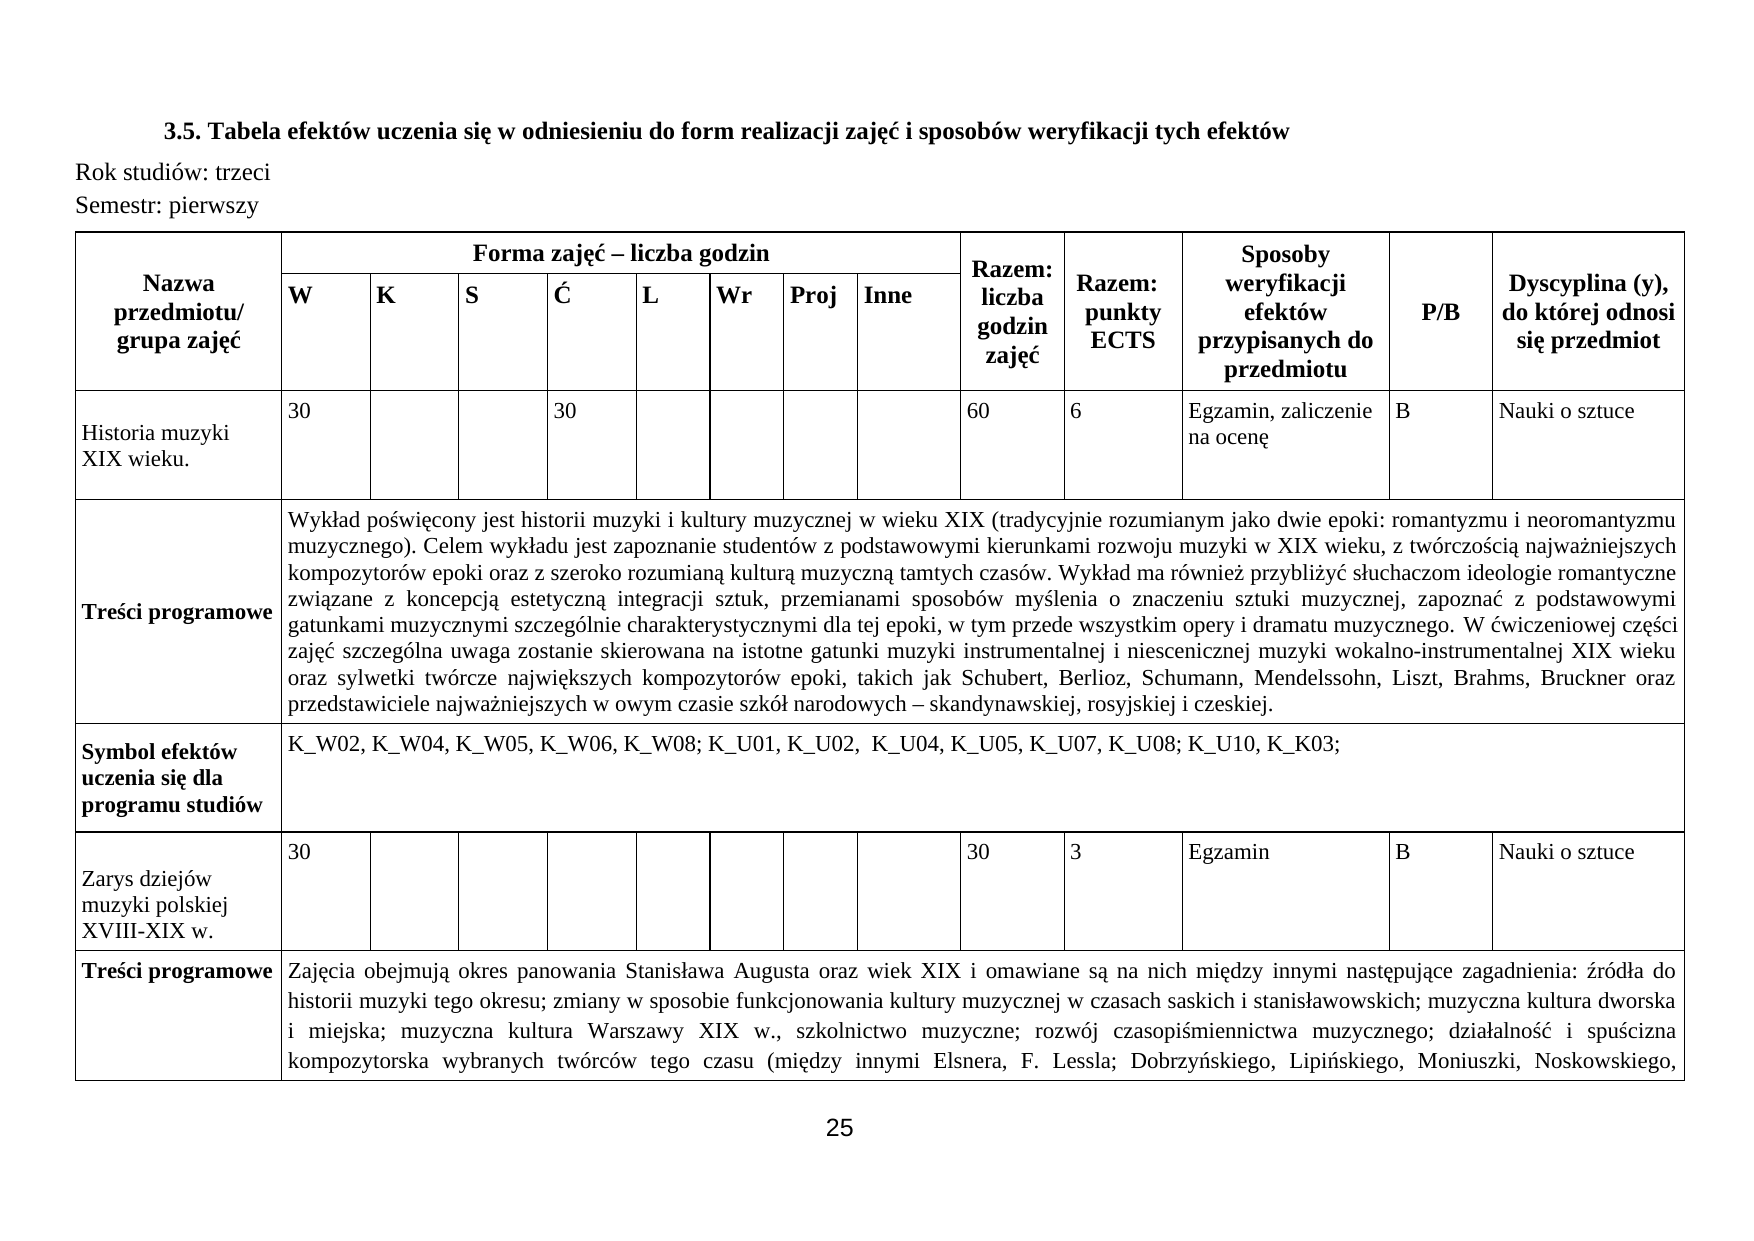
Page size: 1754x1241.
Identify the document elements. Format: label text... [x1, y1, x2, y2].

table_cell Wykład poświęcony jest historii muzyki i kultury muzycznej w wieku XIX (tradycyjnie rozumianym jako dwie epoki: romantyzmu i neoromantyzmu muzycznego). Celem wykładu jest zapoznanie studentów z podstawowymi kierunkami rozwoju muzyki w XIX wieku, z twórczością najważniejszych kompozytorów epoki oraz z szeroko rozumianą kulturą muzyczną tamtych czasów. Wykład ma również przybliżyć słuchaczom ideologie romantyczne związane z koncepcją estetyczną integracji sztuk, przemianami sposobów myślenia o znaczeniu sztuki muzycznej, zapoznać z podstawowymi gatunkami muzycznymi szczególnie charakterystycznymi dla tej epoki, w tym przede wszystkim opery i dramatu muzycznego. W ćwiczeniowej części zajęć szczególna uwaga zostanie skierowana na istotne gatunki muzyki instrumentalnej i niescenicznej muzyki wokalno-instrumentalnej XIX wieku oraz sylwetki twórcze największych kompozytorów epoki, takich jak Schubert, Berlioz, Schumann, Mendelssohn, Liszt, Brahms, Bruckner oraz przedstawiciele najważniejszych w owym czasie szkół narodowych – skandynawskiej, rosyjskiej i czeskiej. [282, 500, 1684, 723]
table_header Nazwa przedmiotu/ grupa zajęć [76, 233, 281, 390]
table_cell W [282, 274, 370, 390]
table_cell Historia muzyki XIX wieku. [76, 391, 281, 499]
table_header Razem: liczba godzin zajęć [961, 233, 1064, 390]
table_cell 30 [282, 833, 370, 950]
table_cell Nauki o sztuce [1493, 833, 1684, 950]
table_cell B [1390, 833, 1492, 950]
table_cell [637, 833, 709, 950]
table_cell [371, 391, 458, 499]
table_cell [858, 833, 960, 950]
text Semestr: pierwszy [75, 190, 1604, 219]
table_cell [711, 391, 783, 499]
table_cell 60 [961, 391, 1064, 499]
table_cell [371, 833, 458, 950]
text Rok studiów: trzeci [75, 157, 1604, 186]
table_cell [459, 391, 547, 499]
table_cell B [1390, 391, 1492, 499]
table_cell Zarys dziejów muzyki polskiej XVIII-XIX w. [76, 833, 281, 950]
table_cell Proj [784, 274, 857, 390]
table_cell Treści programowe [76, 951, 281, 1079]
table_cell [784, 833, 857, 950]
table_cell Treści programowe [76, 500, 281, 723]
table_cell K_W02, K_W04, K_W05, K_W06, K_W08; K_U01, K_U02, K_U04, K_U05, K_U07, K_U08; K_U10, K_K03; [282, 724, 1684, 831]
table_cell [858, 391, 960, 499]
table_cell [784, 391, 857, 499]
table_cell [282, 951, 1684, 1079]
table_header Forma zajęć – liczba godzin [282, 233, 960, 273]
table_header Razem: punkty ECTS [1065, 233, 1182, 390]
table_cell S [459, 274, 547, 390]
table_cell Wr [711, 274, 783, 390]
table_cell 30 [282, 391, 370, 499]
table_cell [711, 833, 783, 950]
table_cell [459, 833, 547, 950]
table_cell K [371, 274, 458, 390]
table_cell Egzamin [1183, 833, 1389, 950]
table_cell Egzamin, zaliczenie na ocenę [1183, 391, 1389, 499]
list 3.5. Tabela efektów uczenia się w odniesieniu do form realizacji zajęć i sposobów weryfikacji tych efektów [164, 116, 1604, 145]
table_cell 6 [1065, 391, 1182, 499]
table_header Sposoby weryfikacji efektów przypisanych do przedmiotu [1183, 233, 1389, 390]
table_cell Symbol efektów uczenia się dla programu studiów [76, 724, 281, 831]
table_cell 30 [961, 833, 1064, 950]
table_header P/B [1390, 233, 1492, 390]
table_cell 30 [548, 391, 636, 499]
table_cell L [637, 274, 709, 390]
table_cell Inne [858, 274, 960, 390]
table_header Dyscyplina (y), do której odnosi się przedmiot [1493, 233, 1684, 390]
table_cell Nauki o sztuce [1493, 391, 1684, 499]
table_cell [548, 833, 636, 950]
table_cell Ć [548, 274, 636, 390]
table_cell 3 [1065, 833, 1182, 950]
table_cell [637, 391, 709, 499]
